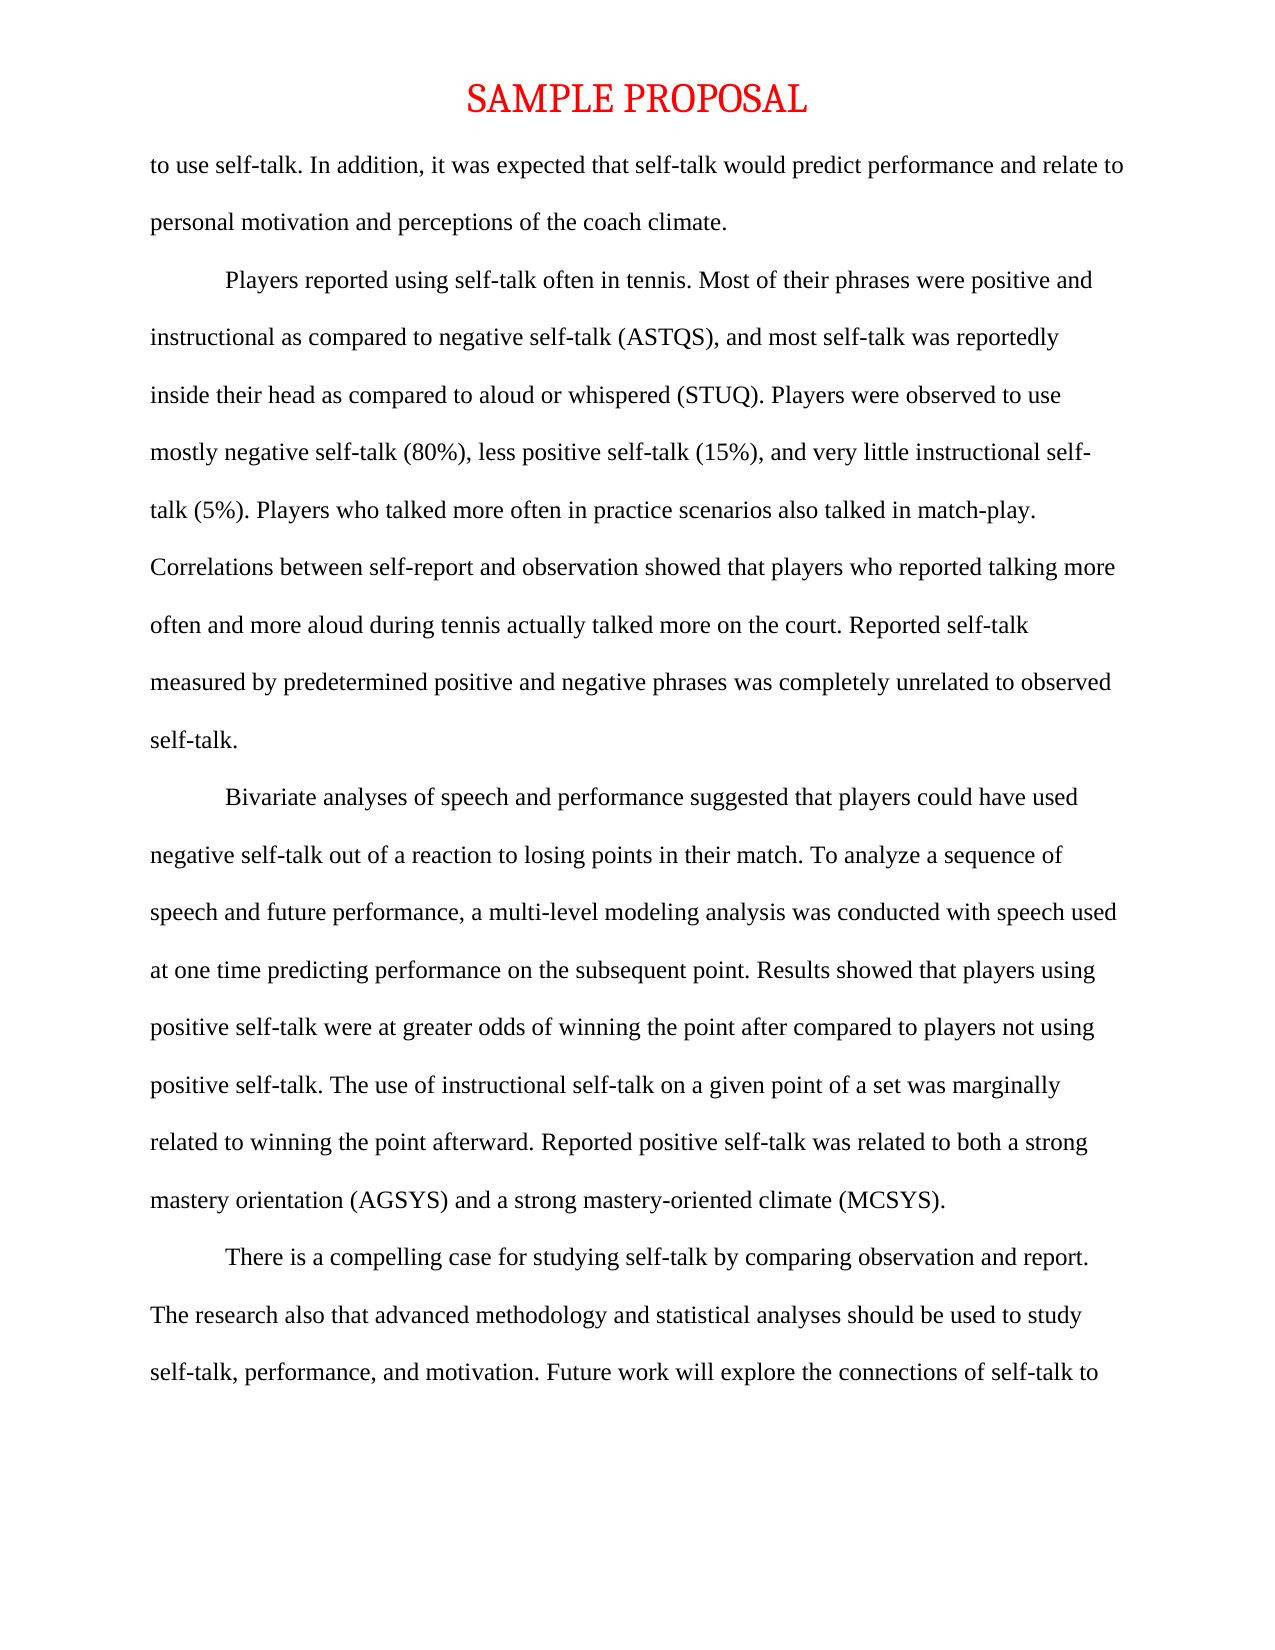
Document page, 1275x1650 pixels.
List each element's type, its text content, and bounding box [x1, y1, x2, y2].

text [150, 1242, 1125, 1386]
text Players reported using self-talk often in tennis. Most of their phrases were positive and instructional as compared to negative self-talk (ASTQS), and most self-talk was reportedly inside their head as compared to aloud or whispered (STUQ). Players were observed to use mostly negative self-talk (80%), less positive self-talk (15%), and very little instructional self-talk (5%). Players who talked more often in practice scenarios also talked in match-play. Correlations between self-report and observation showed that players who reported talking more often and more aloud during tennis actually talked more on the court. Reported self-talk measured by predetermined positive and negative phrases was completely unrelated to observed self-talk. [150, 265, 1125, 754]
text Bivariate analyses of speech and performance suggested that players could have used negative self-talk out of a reaction to losing points in their match. To analyze a sequence of speech and future performance, a multi-level modeling analysis was conducted with speech used at one time predicting performance on the subsequent point. Results showed that players using positive self-talk were at greater odds of winning the point after compared to players not using positive self-talk. The use of instructional self-talk on a given point of a set was marginally related to winning the point afterward. Reported positive self-talk was related to both a strong mastery orientation (AGSYS) and a strong mastery-oriented climate (MCSYS). [150, 782, 1125, 1214]
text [150, 150, 1125, 236]
